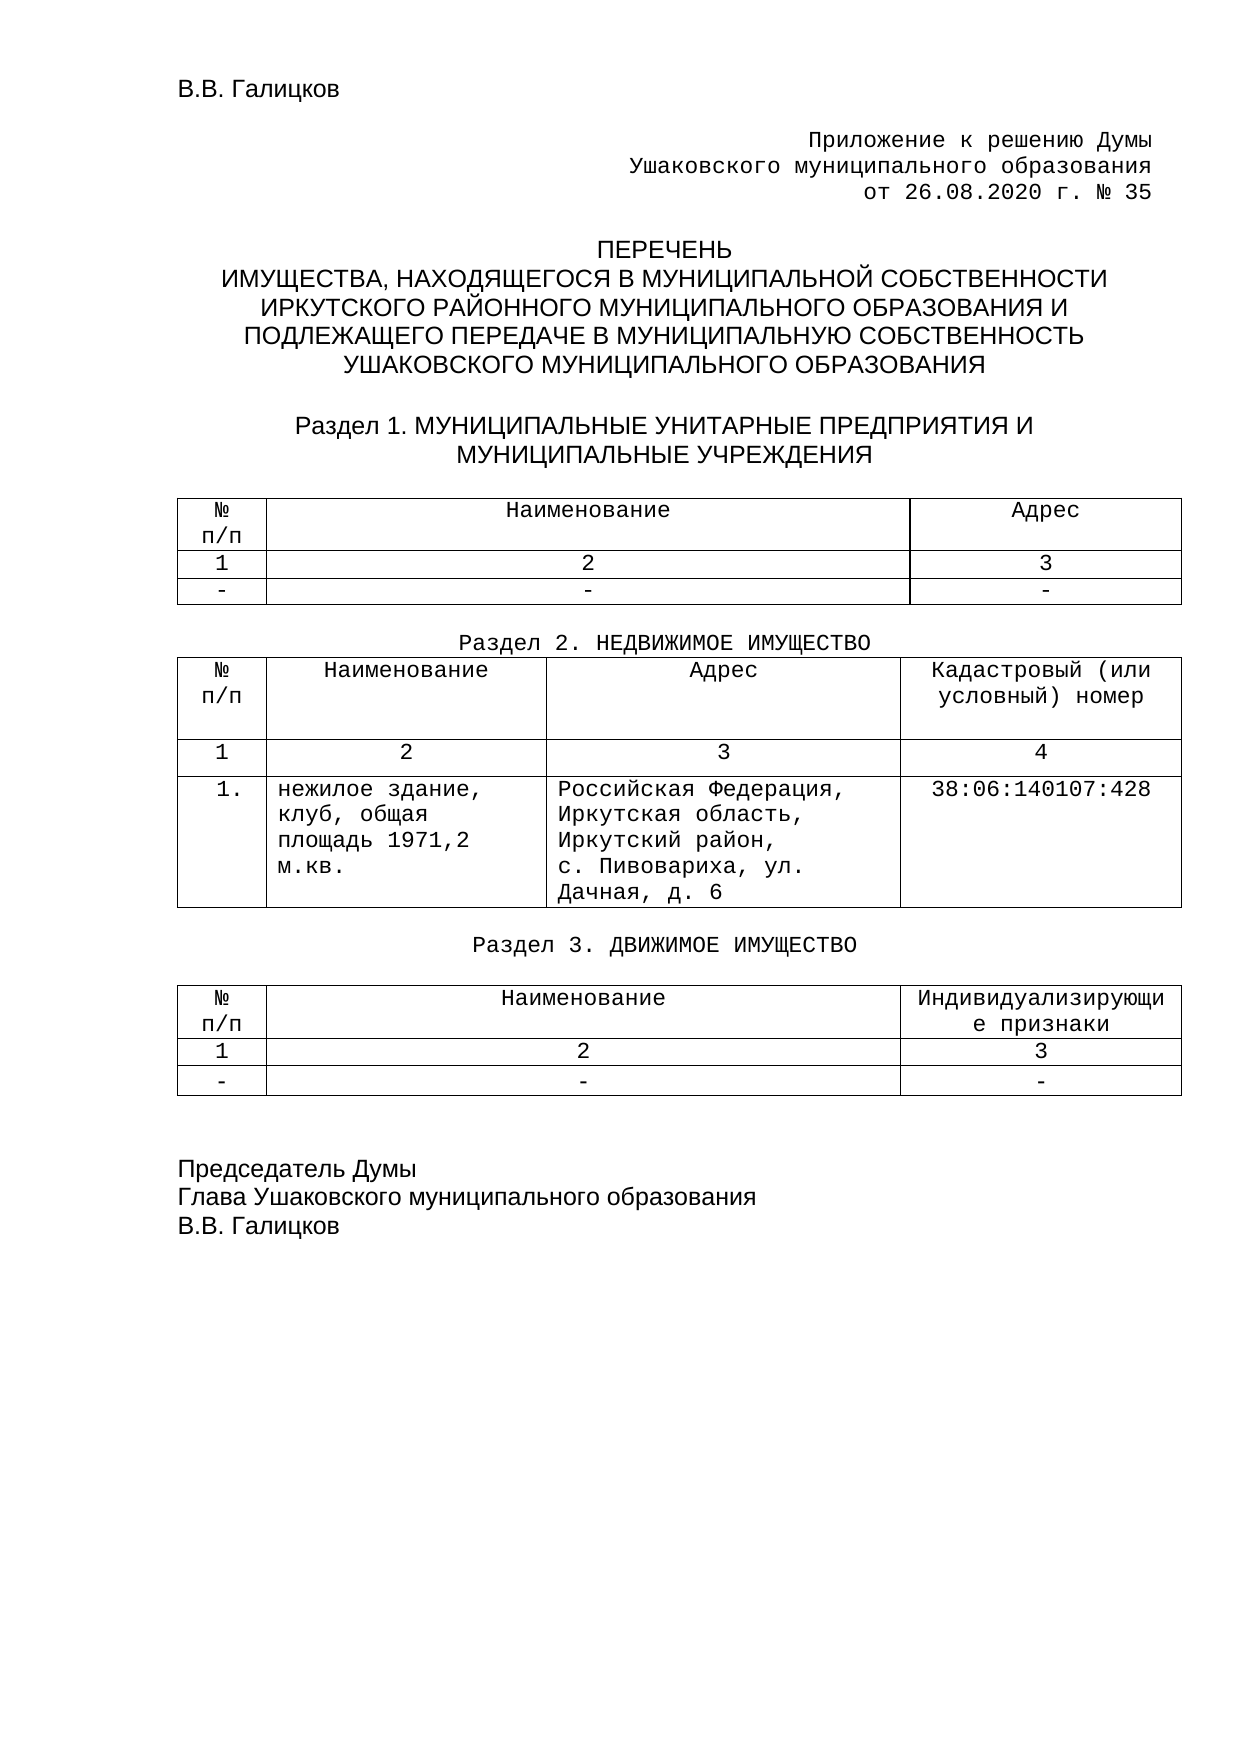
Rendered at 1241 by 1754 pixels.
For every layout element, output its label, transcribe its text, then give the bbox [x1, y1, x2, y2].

table_header Наименование [267, 986, 900, 1038]
table_cell 2 [267, 551, 909, 577]
table_header № п/п [178, 499, 266, 550]
table_cell - [267, 1066, 900, 1095]
text ИМУЩЕСТВА, НАХОДЯЩЕГОСЯ В МУНИЦИПАЛЬНОЙ СОБСТВЕННОСТИ ИРКУТСКОГО РАЙОННОГО МУНИЦИПАЛЬНОГО ОБРАЗОВАНИЯ И ПОДЛЕЖАЩЕГО ПЕРЕДАЧЕ В МУНИЦИПАЛЬНУЮ СОБСТВЕННОСТЬ УШАКОВСКОГО МУНИЦИПАЛЬНОГО ОБРАЗОВАНИЯ [177, 264, 1152, 379]
table_cell 3 [911, 551, 1181, 577]
text Раздел 2. НЕДВИЖИМОЕ ИМУЩЕСТВО [177, 631, 1152, 657]
text Раздел 1. МУНИЦИПАЛЬНЫЕ УНИТАРНЫЕ ПРЕДПРИЯТИЯ И МУНИЦИПАЛЬНЫЕ УЧРЕЖДЕНИЯ [177, 411, 1152, 469]
table_cell 4 [901, 740, 1181, 776]
text ПЕРЕЧЕНЬ [177, 235, 1152, 264]
table_header № п/п [178, 658, 266, 739]
table_header Кадастровый (или условный) номер [901, 658, 1181, 739]
text Ушаковского муниципального образования [177, 154, 1152, 180]
text Раздел 3. ДВИЖИМОЕ ИМУЩЕСТВО [177, 933, 1152, 959]
table_header № п/п [178, 986, 266, 1038]
table_cell - [178, 579, 266, 604]
table_cell - [901, 1066, 1181, 1095]
text Глава Ушаковского муниципального образования [177, 1182, 1152, 1211]
table_cell 2 [267, 1039, 900, 1065]
table_cell 3 [547, 740, 900, 776]
table_header Индивидуализирующие признаки [901, 986, 1181, 1038]
table_header Наименование [267, 499, 909, 550]
table_cell 38:06:140107:428 [901, 777, 1181, 907]
table_cell 2 [267, 740, 546, 776]
text от 26.08.2020 г. № 35 [177, 180, 1152, 206]
table_header Наименование [267, 658, 546, 739]
table_cell - [911, 579, 1181, 604]
text Председатель Думы [177, 1154, 1152, 1182]
table_cell 1 [178, 740, 266, 776]
text В.В. Галицков [177, 74, 1152, 103]
table_cell [178, 777, 266, 907]
table_cell 3 [901, 1039, 1181, 1065]
table_cell Российская Федерация, Иркутская область, Иркутский район, с. Пивовариха, ул. Дачная, д. 6 [547, 777, 900, 907]
table_header Адрес [911, 499, 1181, 550]
table_cell 1 [178, 551, 266, 577]
text Приложение к решению Думы [177, 128, 1152, 154]
text В.В. Галицков [177, 1211, 1152, 1240]
table_cell - [178, 1066, 266, 1095]
table_header Адрес [547, 658, 900, 739]
table_cell нежилое здание, клуб, общая площадь 1971,2 м.кв. [267, 777, 546, 907]
table_cell - [267, 579, 909, 604]
table_cell 1 [178, 1039, 266, 1065]
